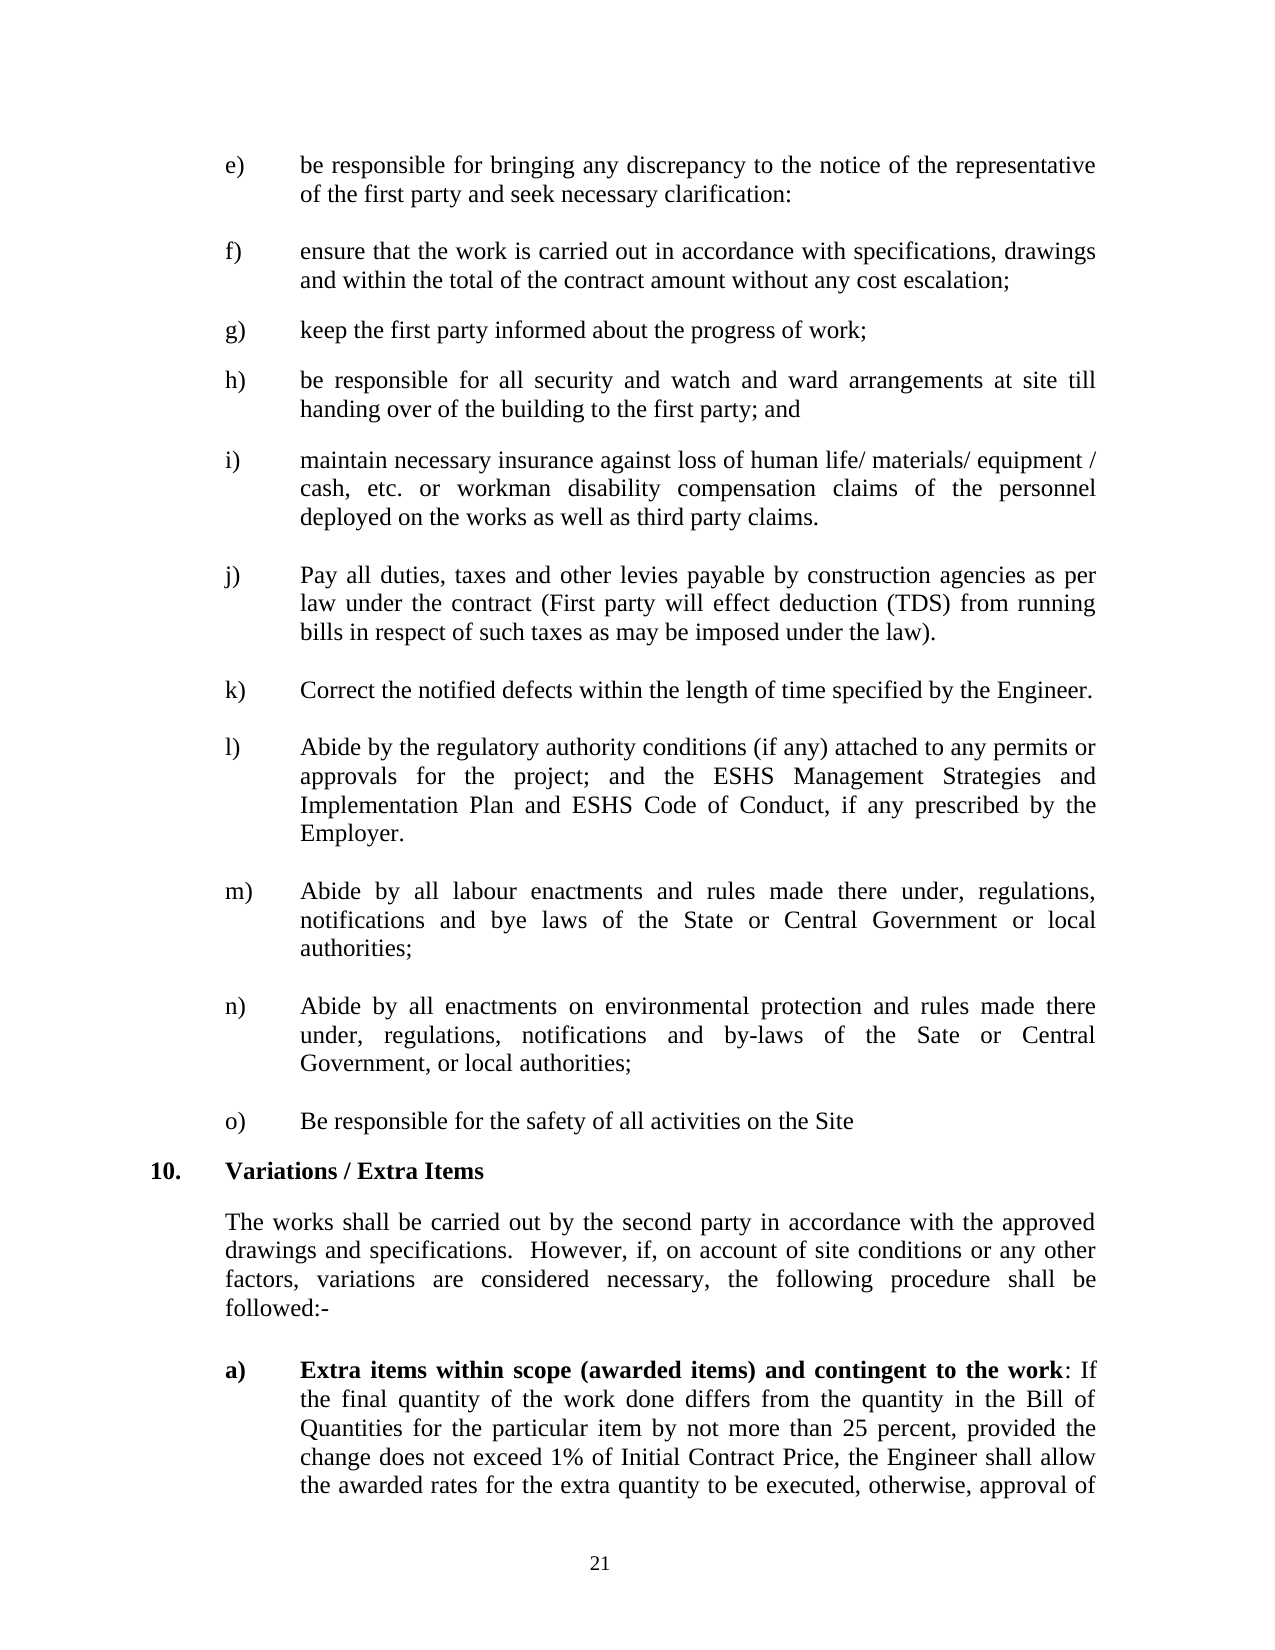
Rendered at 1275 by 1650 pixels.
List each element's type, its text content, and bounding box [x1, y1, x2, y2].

text 10. Variations / Extra Items [150, 1156, 1097, 1185]
list Be responsible for the safety of all activities on the Site [225, 1106, 1097, 1135]
list ensure that the work is carried out in accordance with specifications, drawings and within the total of the contract amount without any cost escalation; [225, 236, 1097, 294]
list Abide by all labour enactments and rules made there under, regulations, notifications and bye laws of the State or Central Government or local authorities; [225, 876, 1097, 962]
list maintain necessary insurance against loss of human life/ materials/ equipment / cash, etc. or workman disability compensation claims of the personnel deployed on the works as well as third party claims. [225, 445, 1097, 531]
list Correct the notified defects within the length of time specified by the Engineer. [225, 675, 1097, 703]
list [225, 1356, 1097, 1499]
list Abide by the regulatory authority conditions (if any) attached to any permits or approvals for the project; and the ESHS Management Strategies and Implementation Plan and ESHS Code of Conduct, if any prescribed by the Employer. [225, 732, 1097, 847]
list Pay all duties, taxes and other levies payable by construction agencies as per law under the contract (First party will effect deduction (TDS) from running bills in respect of such taxes as may be imposed under the law). [225, 560, 1097, 646]
list be responsible for all security and watch and ward arrangements at site till handing over of the building to the first party; and [225, 366, 1097, 423]
list Abide by all enactments on environmental protection and rules made there under, regulations, notifications and by-laws of the Sate or Central Government, or local authorities; [225, 991, 1097, 1077]
list keep the first party informed about the progress of work; [225, 315, 1097, 344]
text The works shall be carried out by the second party in accordance with the approved drawings and specifications. However, if, on account of site conditions or any other factors, variations are considered necessary, the following procedure shall be followed:- [150, 1207, 1097, 1322]
list be responsible for bringing any discrepancy to the notice of the representative of the first party and seek necessary clarification: [225, 150, 1097, 207]
